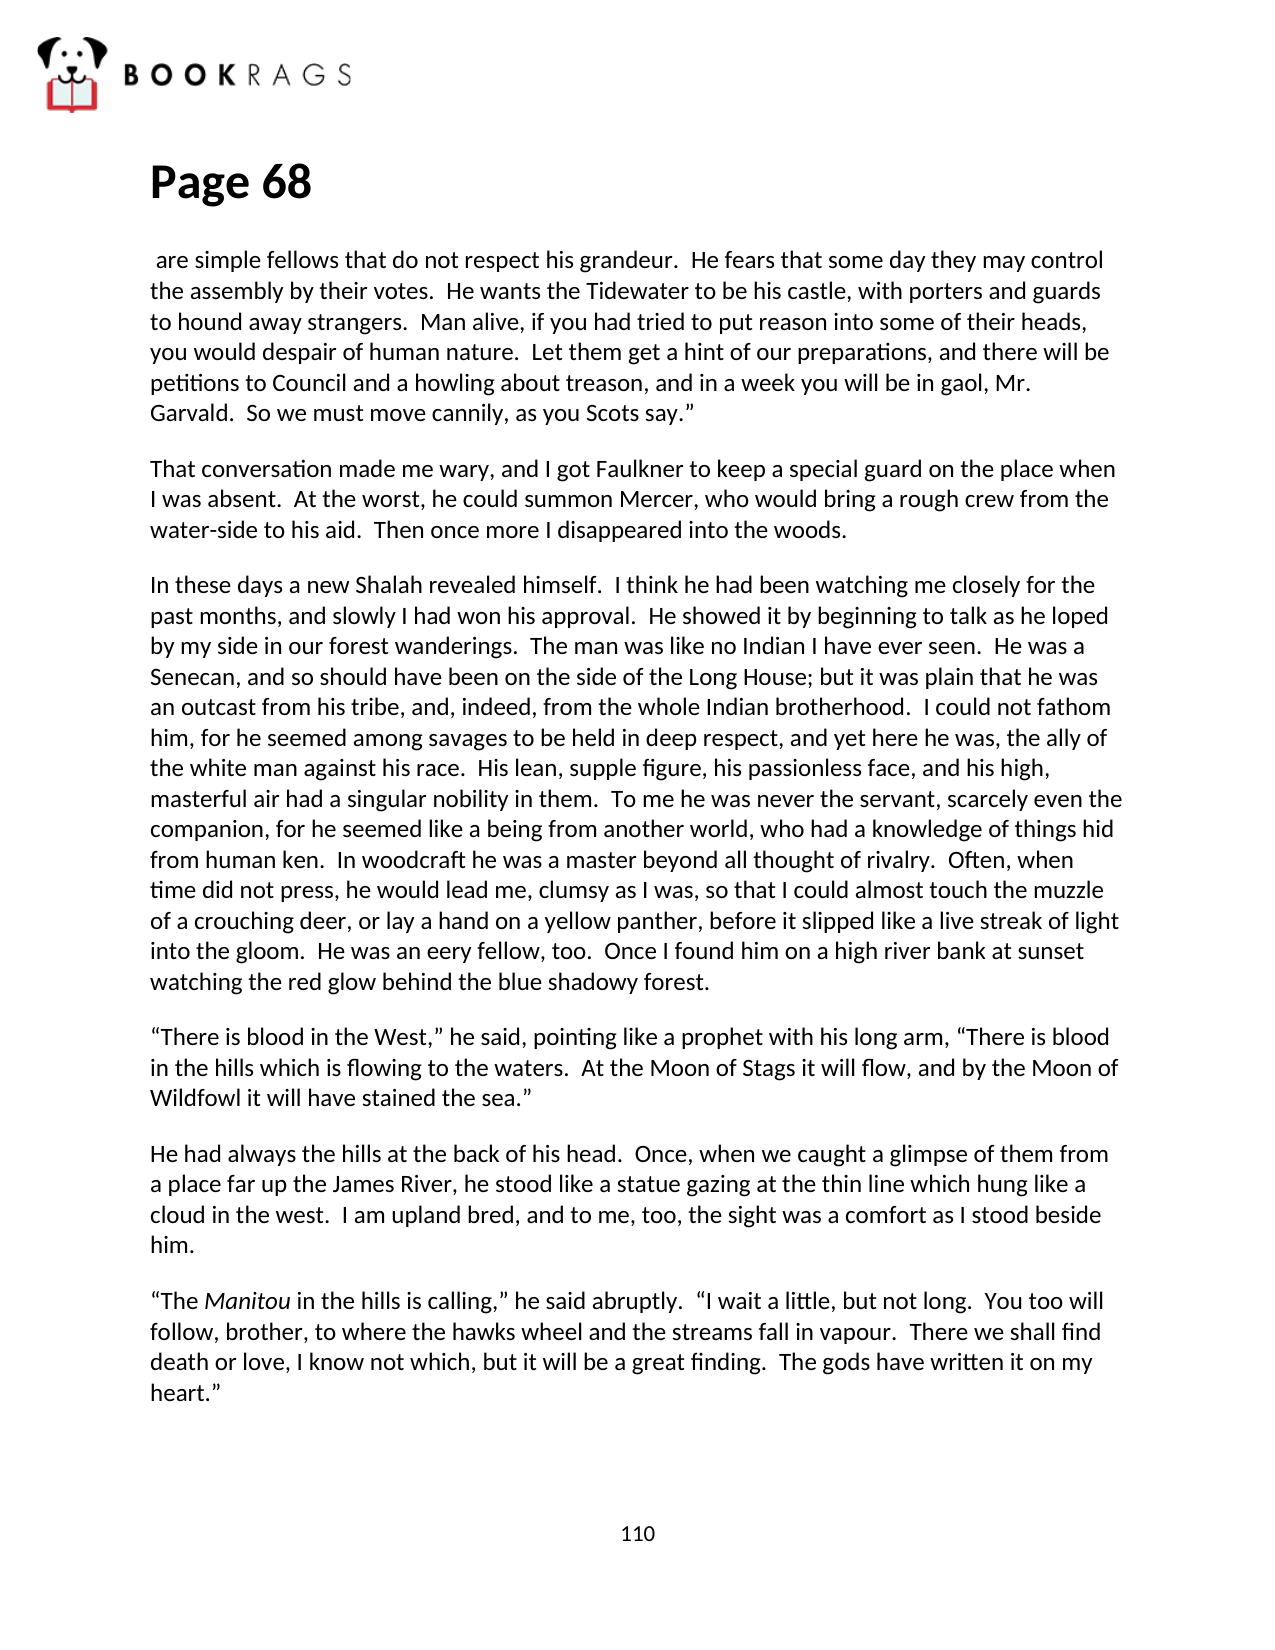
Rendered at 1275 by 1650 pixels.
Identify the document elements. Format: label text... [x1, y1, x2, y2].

picture [37, 37, 351, 113]
text In these days a new Shalah revealed himself. I think he had been watching me closely for the past months, and slowly I had won his approval. He showed it by beginning to talk as he loped by my side in our forest wanderings. The man was like no Indian I have ever seen. He was a Senecan, and so should have been on the side of the Long House; but it was plain that he was an outcast from his tribe, and, indeed, from the whole Indian brotherhood. I could not fathom him, for he seemed among savages to be held in deep respect, and yet here he was, the ally of the white man against his race. His lean, supple figure, his passionless face, and his high, masterful air had a singular nobility in them. To me he was never the servant, scarcely even the companion, for he seemed like a being from another world, who had a knowledge of things hid from human ken. In woodcraft he was a master beyond all thought of rivalry. Often, when time did not press, he would lead me, clumsy as I was, so that I could almost touch the muzzle of a crouching deer, or lay a hand on a yellow panther, before it slipped like a live streak of light into the gloom. He was an eery fellow, too. Once I found him on a high river bank at sunset watching the red glow behind the blue shadowy forest. [150, 569, 1125, 997]
text “There is blood in the West,” he said, pointing like a prophet with his long arm, “There is blood in the hills which is flowing to the waters. At the Moon of Stags it will flow, and by the Moon of Wildfowl it will have stained the sea.” [150, 1022, 1125, 1113]
text “The Manitou in the hills is calling,” he said abruptly. “I wait a little, but not long. You too will follow, brother, to where the hawks wheel and the streams fall in vapour. There we shall find death or love, I know not which, but it will be a great finding. The gods have written it on my heart.” [150, 1285, 1125, 1407]
text are simple fellows that do not respect his grandeur. He fears that some day they may control the assembly by their votes. He wants the Tidewater to be his castle, with porters and guards to hound away strangers. Man alive, if you had tried to put reason into some of their heads, you would despair of human nature. Let them get a hint of our preparations, and there will be petitions to Council and a howling about treason, and in a week you will be in gaol, Mr. Garvald. So we must move cannily, as you Scots say.” [150, 244, 1125, 428]
text Page 68 [150, 150, 1125, 211]
text He had always the hills at the back of his head. Once, when we caught a glimpse of them from a place far up the James River, he stood like a statue gazing at the thin line which hung like a cloud in the west. I am upland bred, and to me, too, the sight was a comfort as I stood beside him. [150, 1138, 1125, 1260]
text That conversation made me wary, and I got Faulkner to keep a special guard on the place when I was absent. At the worst, he could summon Mercer, who would bring a rough crew from the water-side to his aid. Then once more I disappeared into the woods. [150, 453, 1125, 544]
